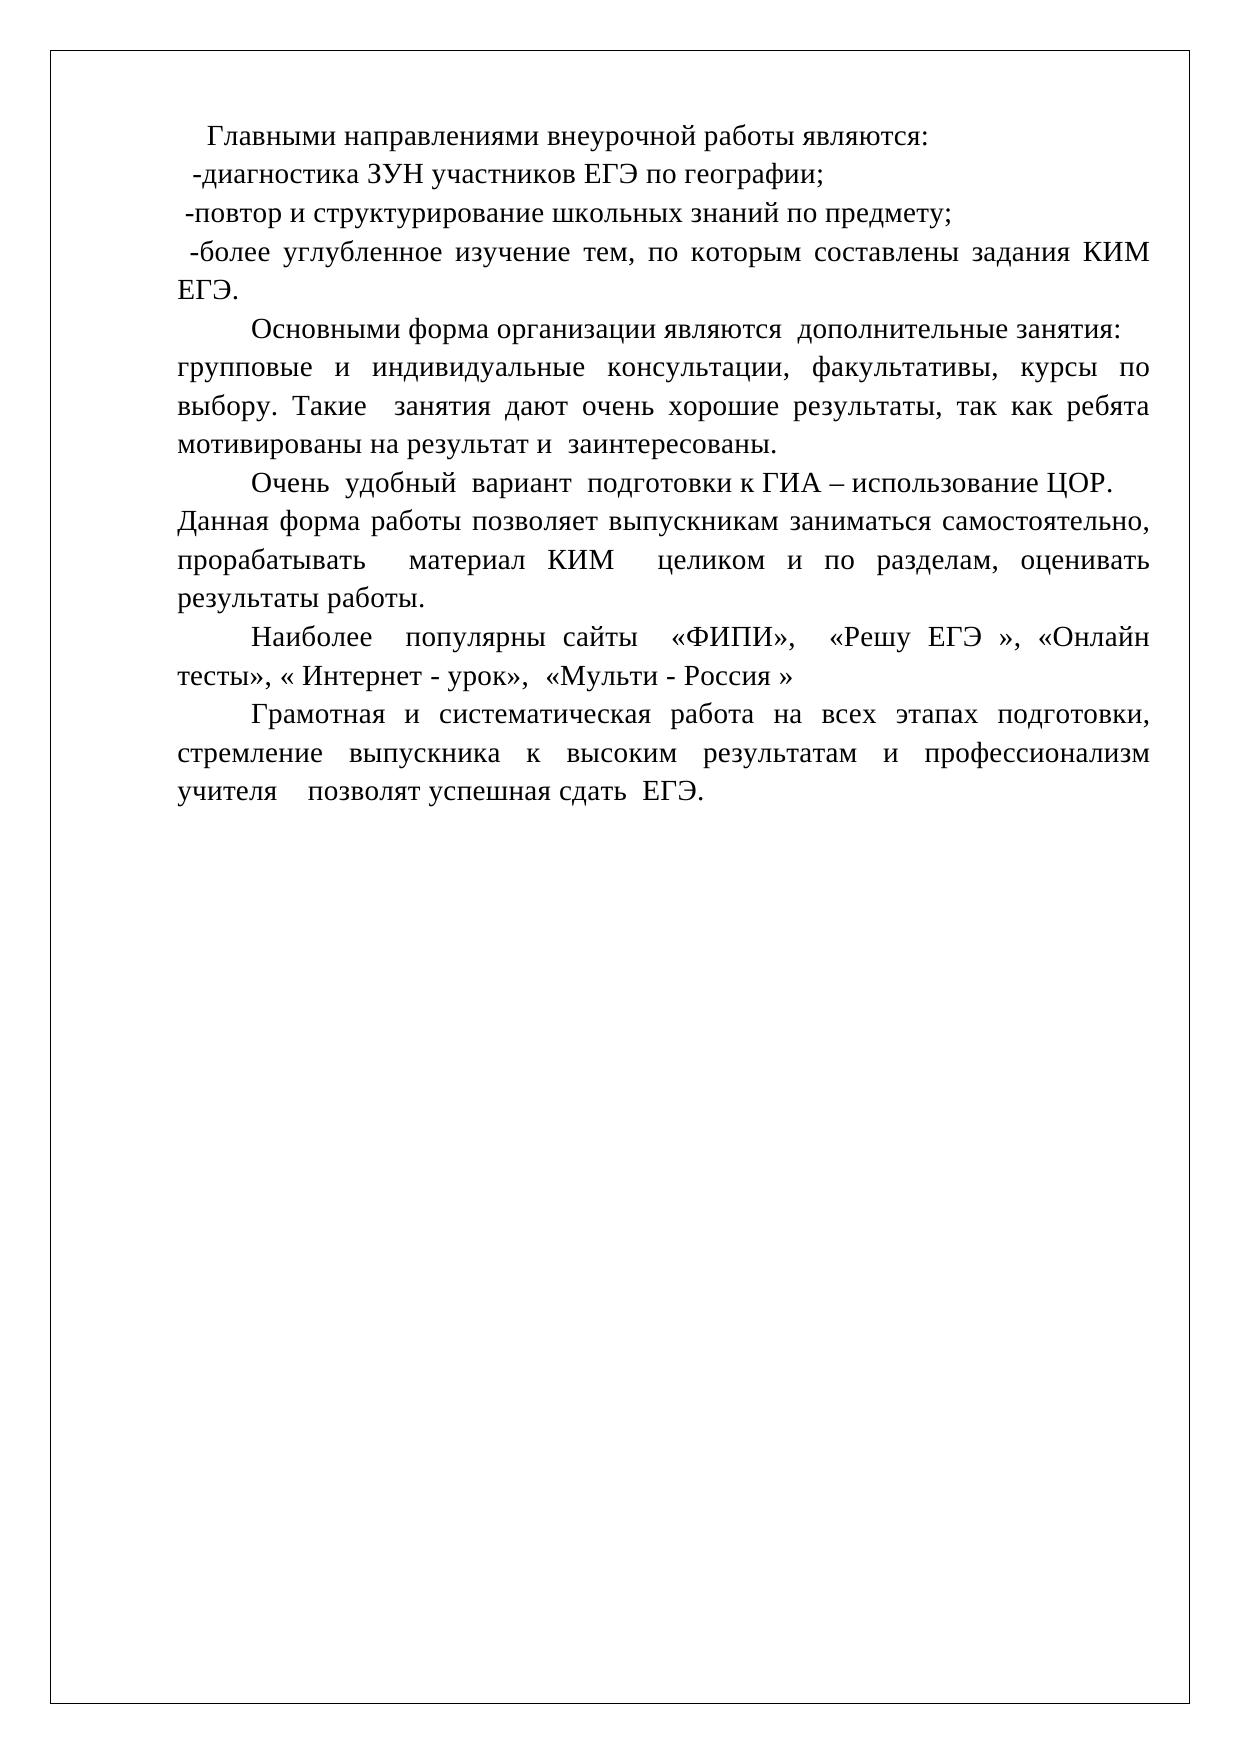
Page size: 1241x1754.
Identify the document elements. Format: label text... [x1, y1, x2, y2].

text -более углубленное изучение тем, по которым составлены задания КИМ ЕГЭ. [177, 234, 1152, 306]
text групповые и индивидуальные консультации, факультативы, курсы по выбору. Такие занятия дают очень хорошие результаты, так как ребята мотивированы на результат и заинтересованы. [177, 349, 1152, 460]
text Основными форма организации являются дополнительные занятия: [177, 311, 1152, 344]
text Очень удобный вариант подготовки к ГИА – использование ЦОР. [177, 465, 1152, 498]
text -диагностика ЗУН участников ЕГЭ по географии; [177, 157, 1152, 190]
text Главными направлениями внеурочной работы являются: [177, 118, 1152, 152]
text Наиболее популярны сайты «ФИПИ», «Решу ЕГЭ », «Онлайн тесты», « Интернет - урок», «Мульти - Россия » [177, 619, 1152, 691]
text Грамотная и систематическая работа на всех этапах подготовки, стремление выпускника к высоким результатам и профессионализм учителя позволят успешная сдать ЕГЭ. [177, 696, 1152, 807]
text Данная форма работы позволяет выпускникам заниматься самостоятельно, прорабатывать материал КИМ целиком и по разделам, оценивать результаты работы. [177, 503, 1152, 614]
text -повтор и структурирование школьных знаний по предмету; [177, 195, 1152, 229]
